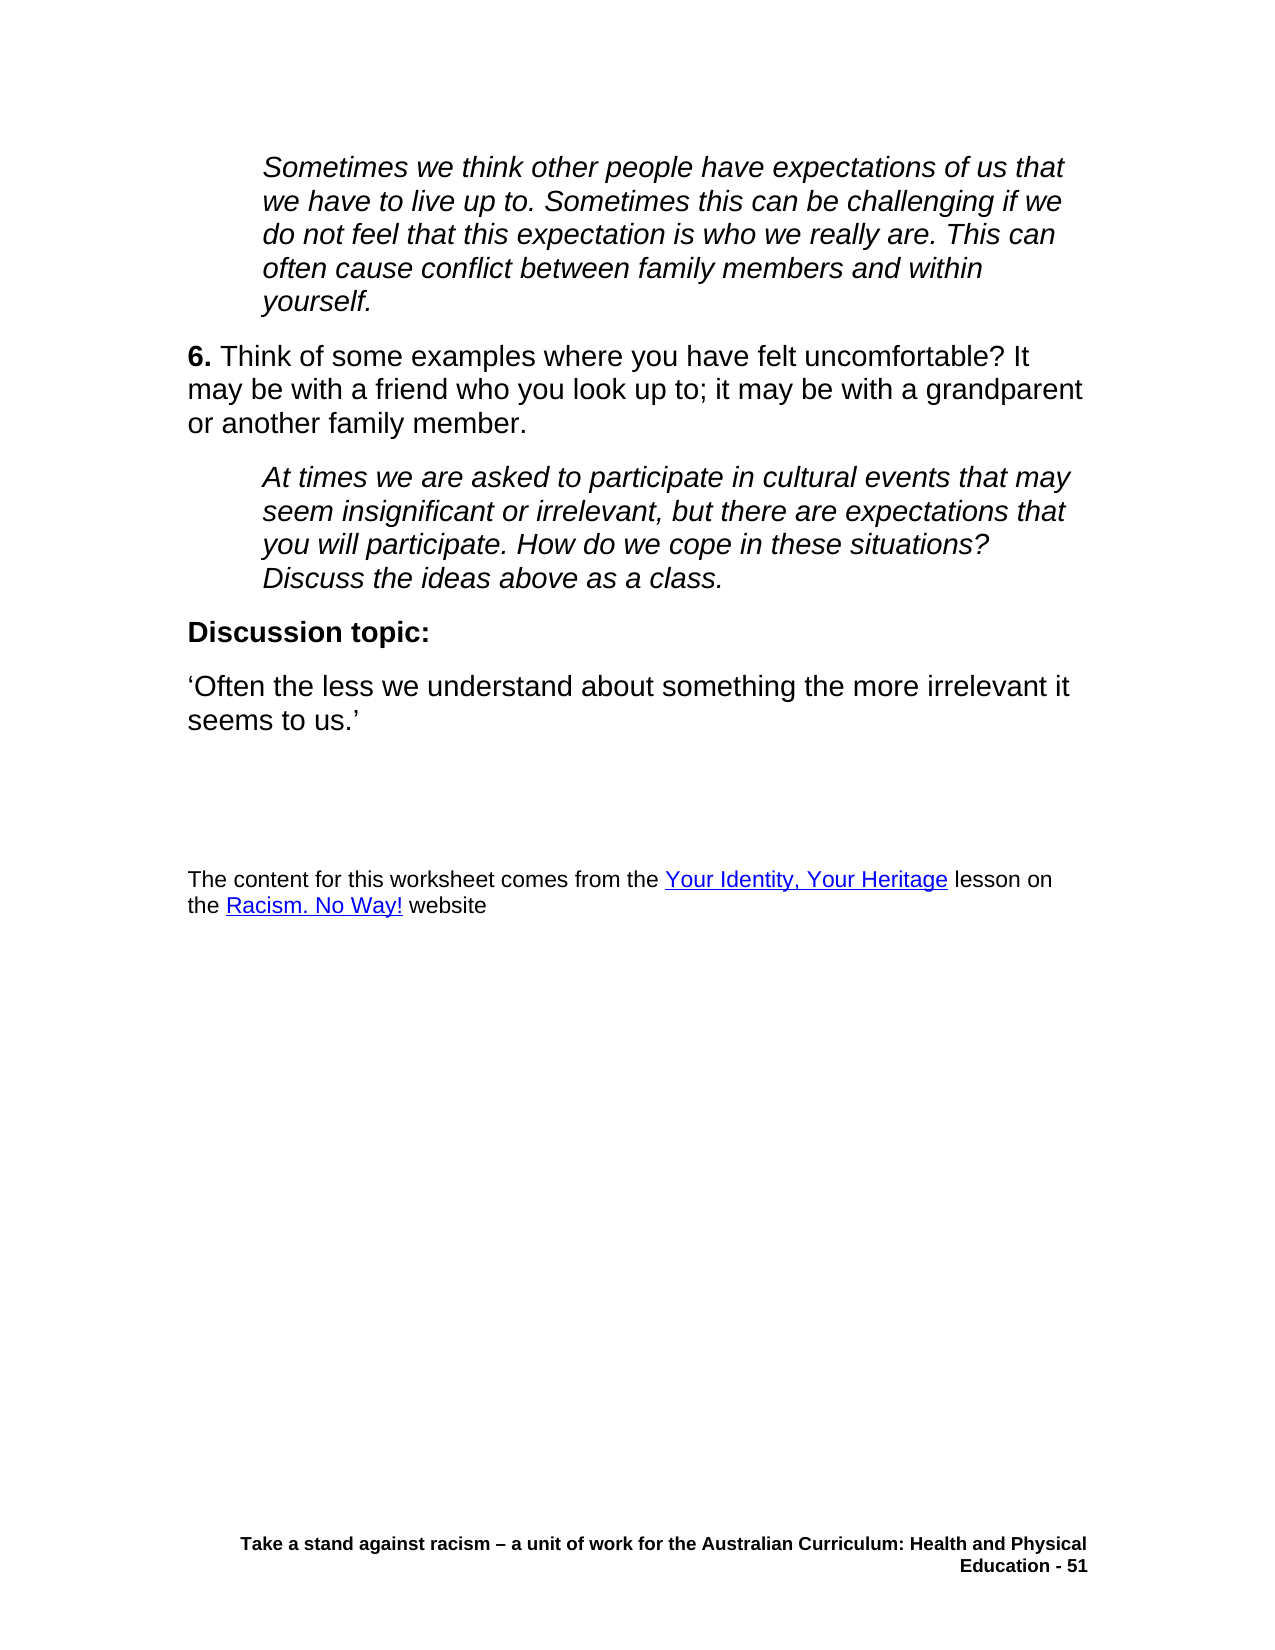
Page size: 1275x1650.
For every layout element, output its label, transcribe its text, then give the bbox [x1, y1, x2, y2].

text Sometimes we think other people have expectations of us that we have to live up to. Sometimes this can be challenging if we do not feel that this expectation is who we really are. This can often cause conflict between family members and within yourself. [262, 150, 1087, 318]
text 6. Think of some examples where you have felt uncomfortable? It may be with a friend who you look up to; it may be with a grandparent or another family member. [187, 338, 1087, 439]
text At times we are asked to participate in cultural events that may seem insignificant or irrelevant, but there are expectations that you will participate. How do we cope in these situations? Discuss the ideas above as a class. [262, 460, 1087, 594]
text Discussion topic: [187, 615, 1087, 648]
text ‘Often the less we understand about something the more irrelevant it seems to us.’ [187, 669, 1087, 736]
text The content for this worksheet comes from the Your Identity, Your Heritage lesson on the Racism. No Way! website [187, 866, 1087, 919]
